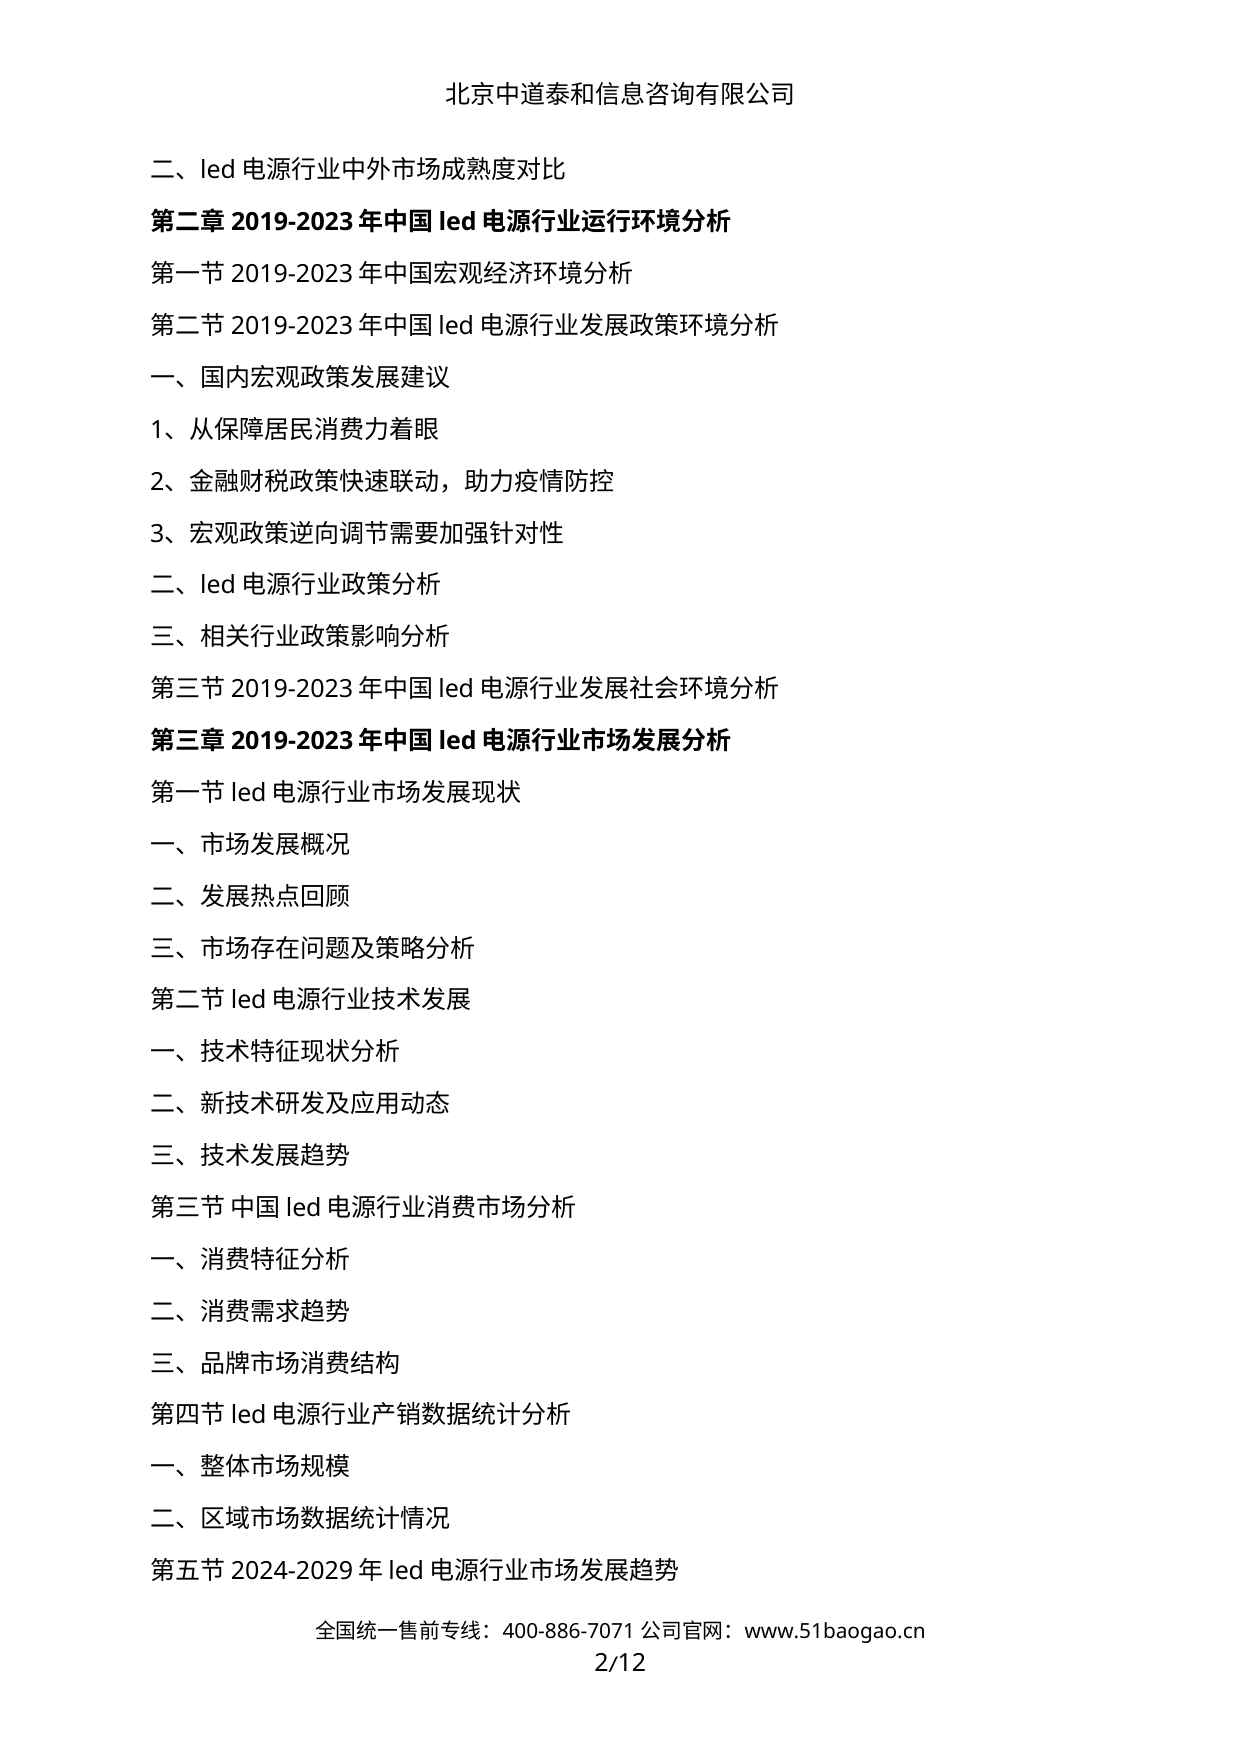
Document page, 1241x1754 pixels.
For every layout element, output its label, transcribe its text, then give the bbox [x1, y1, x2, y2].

text 二、led电源行业中外市场成熟度对比 [150, 150, 1090, 186]
text 第三节 中国led电源行业消费市场分析 [150, 1187, 1090, 1224]
text 2、金融财税政策快速联动，助力疫情防控 [150, 461, 1090, 497]
text 1、从保障居民消费力着眼 [150, 409, 1090, 446]
text 三、相关行业政策影响分析 [150, 617, 1090, 653]
text 二、区域市场数据统计情况 [150, 1499, 1090, 1535]
text 第三章 2019-2023年中国led电源行业市场发展分析 [150, 721, 1090, 757]
text 一、市场发展概况 [150, 824, 1090, 861]
text 一、国内宏观政策发展建议 [150, 357, 1090, 394]
text 二、led电源行业政策分析 [150, 565, 1090, 601]
text 三、技术发展趋势 [150, 1136, 1090, 1172]
text 第二节 led电源行业技术发展 [150, 980, 1090, 1016]
text 第二节 2019-2023年中国led电源行业发展政策环境分析 [150, 306, 1090, 342]
text 第三节 2019-2023年中国led电源行业发展社会环境分析 [150, 669, 1090, 705]
text 第四节 led电源行业产销数据统计分析 [150, 1395, 1090, 1431]
text 第五节 2024-2029年led电源行业市场发展趋势 [150, 1551, 1090, 1587]
text 三、市场存在问题及策略分析 [150, 928, 1090, 964]
text 第一节 2019-2023年中国宏观经济环境分析 [150, 254, 1090, 290]
text 第一节 led电源行业市场发展现状 [150, 772, 1090, 809]
text 二、发展热点回顾 [150, 876, 1090, 912]
text 二、消费需求趋势 [150, 1291, 1090, 1327]
text 3、宏观政策逆向调节需要加强针对性 [150, 513, 1090, 549]
text 一、整体市场规模 [150, 1447, 1090, 1483]
text 一、技术特征现状分析 [150, 1032, 1090, 1068]
text 三、品牌市场消费结构 [150, 1343, 1090, 1379]
text 一、消费特征分析 [150, 1239, 1090, 1276]
text 二、新技术研发及应用动态 [150, 1084, 1090, 1120]
text 第二章 2019-2023年中国led电源行业运行环境分析 [150, 202, 1090, 238]
